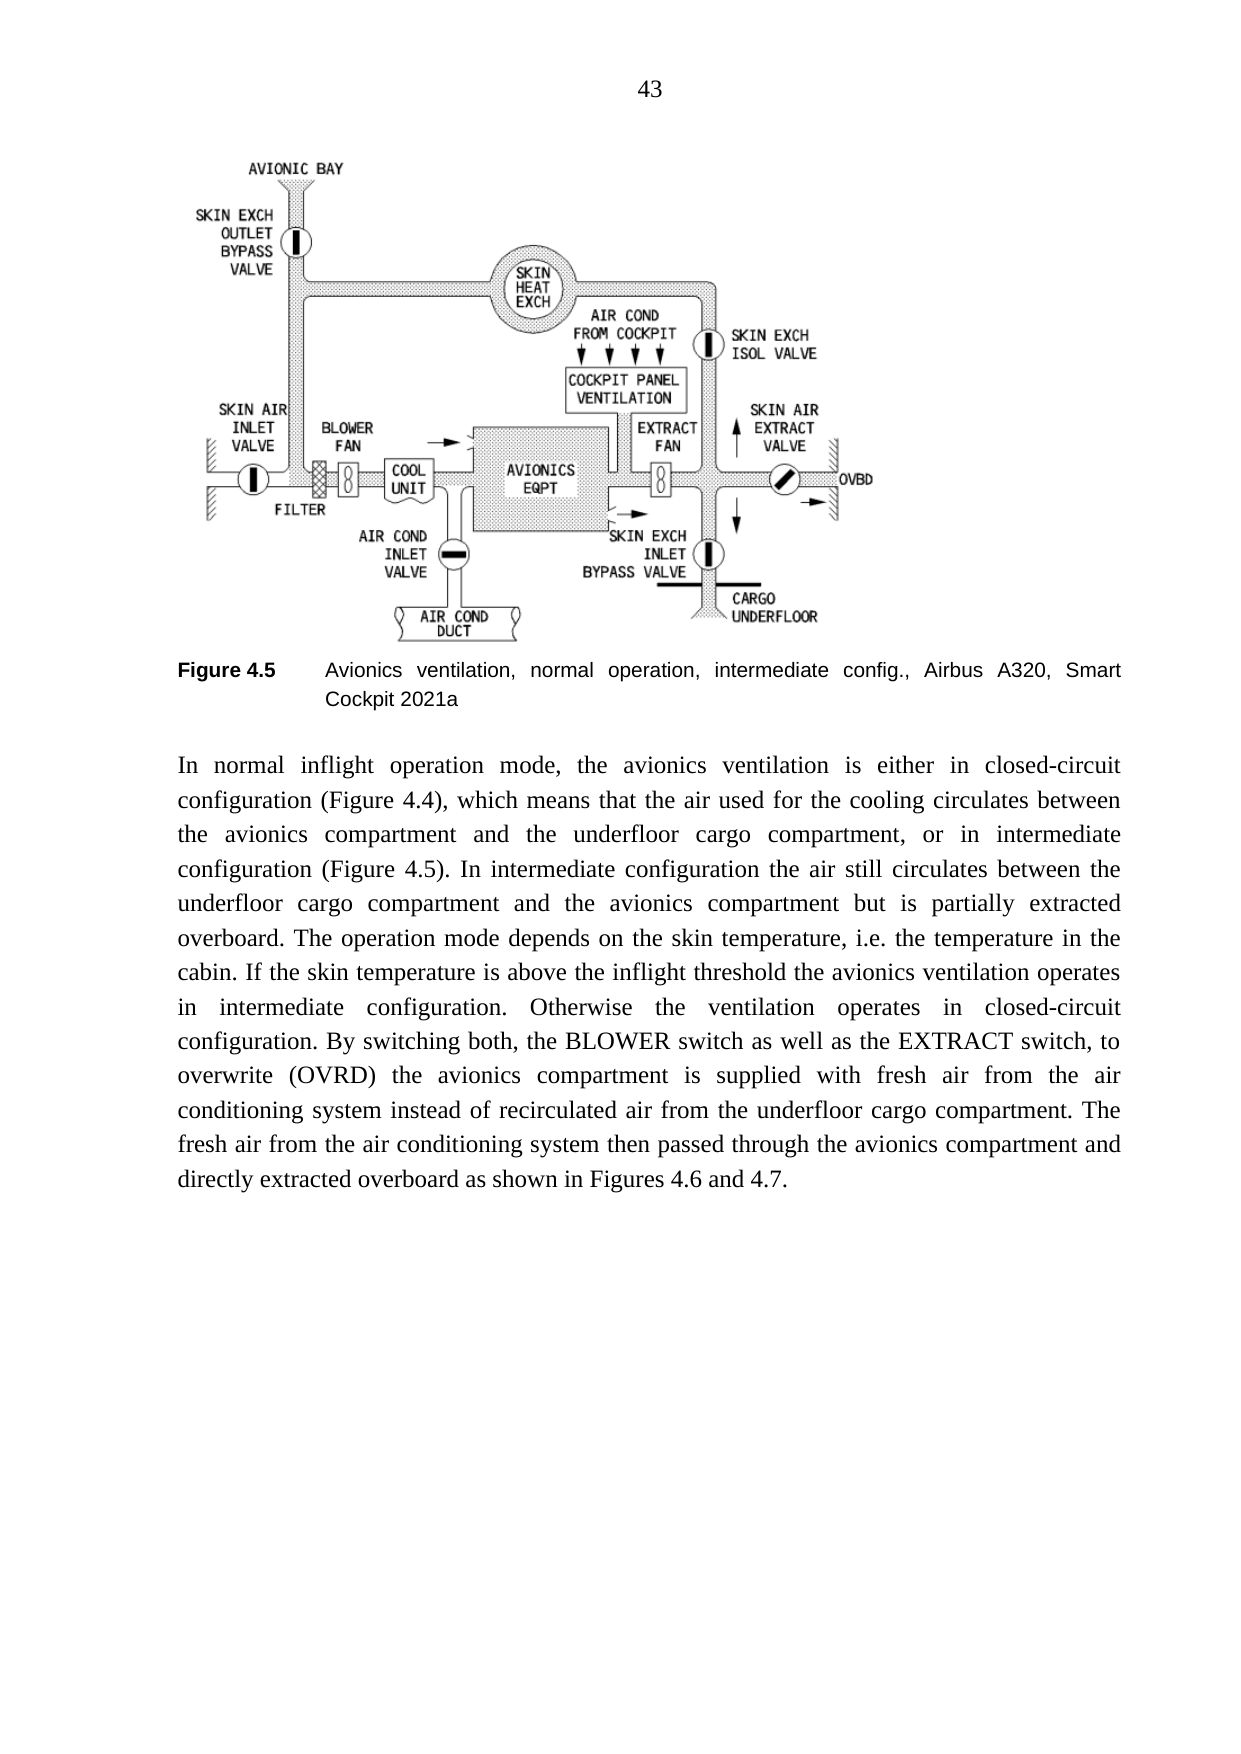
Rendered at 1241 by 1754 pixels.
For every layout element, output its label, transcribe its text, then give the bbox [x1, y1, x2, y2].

text In normal inflight operation mode, the avionics ventilation is either in closed-circuit configuration (Figure 4.4), which means that the air used for the cooling circulates between the avionics compartment and the underfloor cargo compartment, or in intermediate configuration (Figure 4.5). In intermediate configuration the air still circulates between the underfloor cargo compartment and the avionics compartment but is partially extracted overboard. The operation mode depends on the skin temperature, i.e. the temperature in the cabin. If the skin temperature is above the inflight threshold the avionics ventilation operates in intermediate configuration. Otherwise the ventilation operates in closed-circuit configuration. By switching both, the BLOWER switch as well as the EXTRACT switch, to overwrite (OVRD) the avionics compartment is supplied with fresh air from the air conditioning system instead of recirculated air from the underfloor cargo compartment. The fresh air from the air conditioning system then passed through the avionics compartment and directly extracted overboard as shown in Figures 4.6 and 4.7. [177, 750, 1122, 1193]
text Figure 4.5 Avionics ventilation, normal operation, intermediate config., Airbus A320, Smart Cockpit 2021a [177, 658, 1122, 711]
picture [177, 147, 886, 653]
